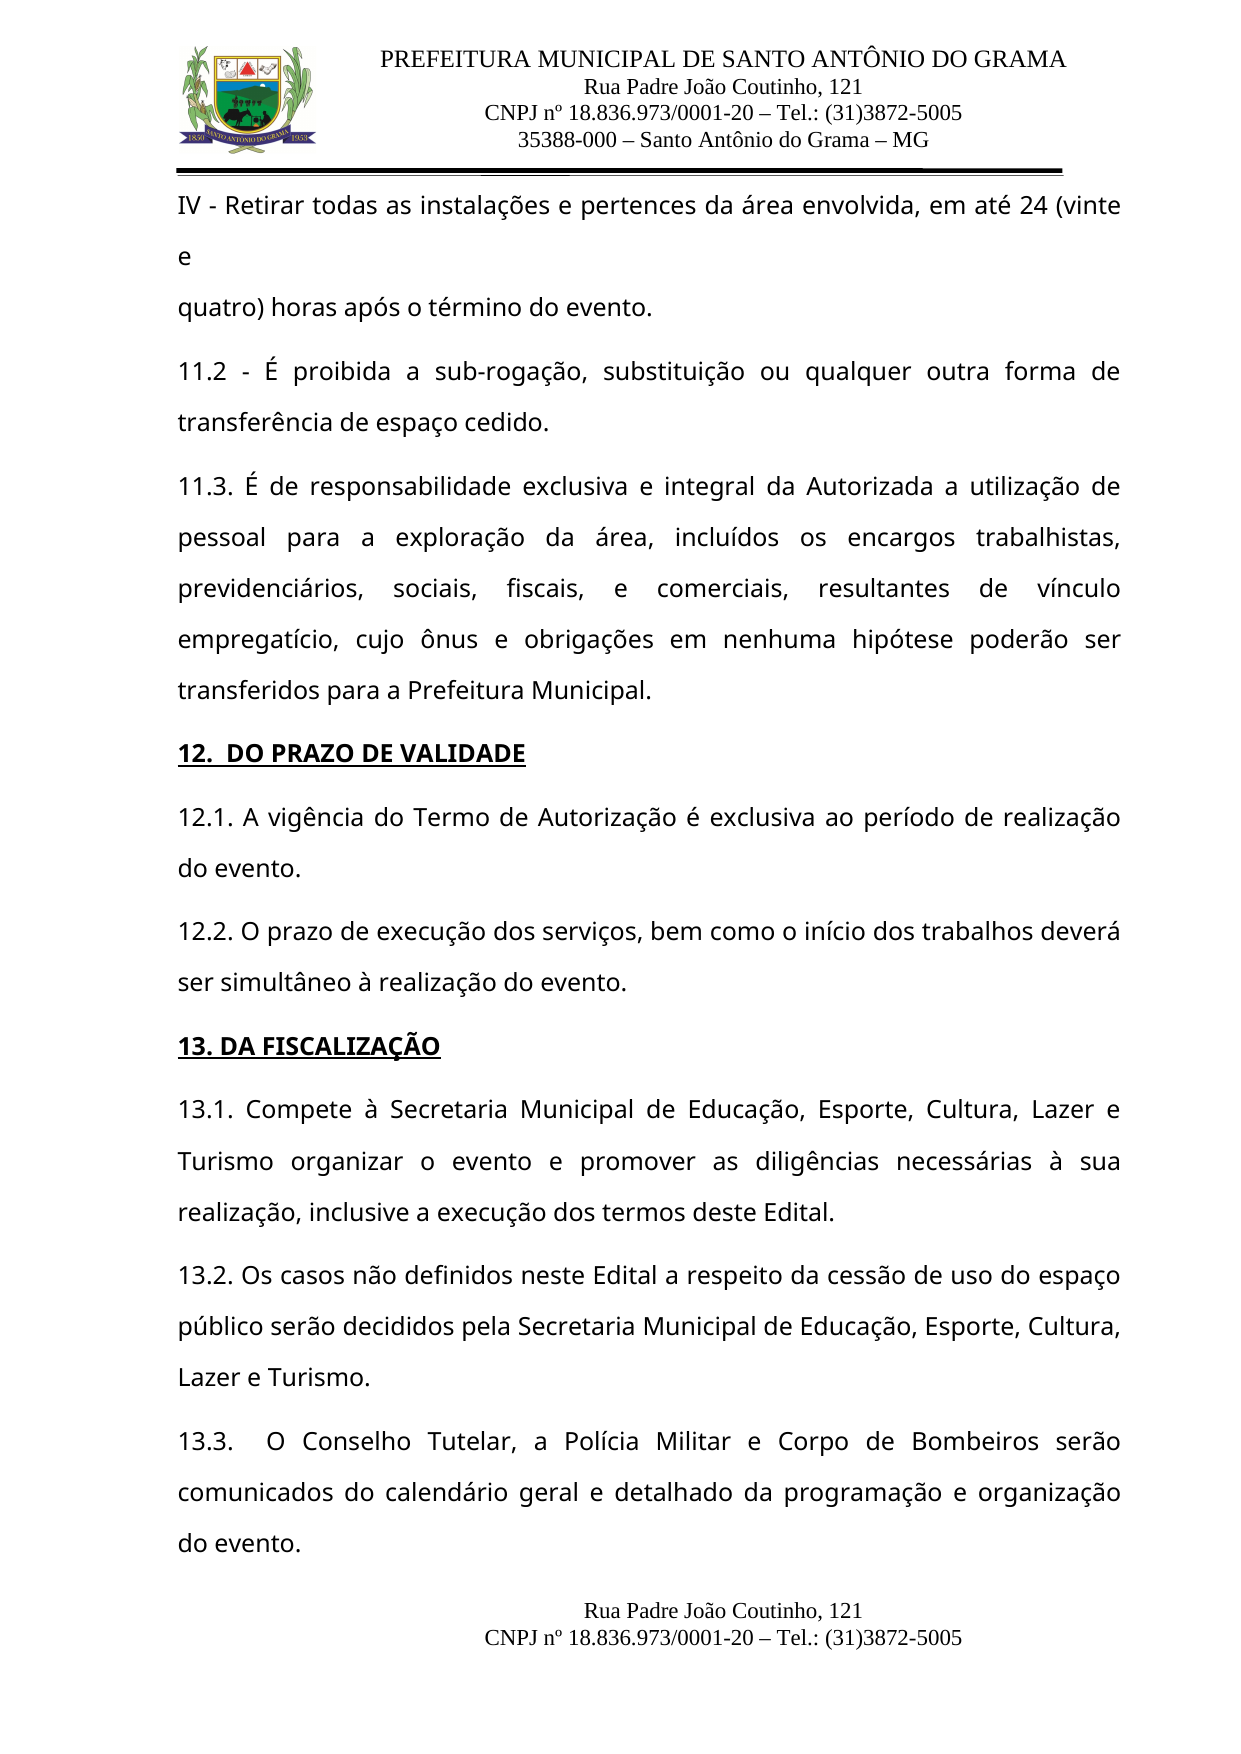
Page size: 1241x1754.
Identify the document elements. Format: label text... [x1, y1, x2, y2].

text 13.3. O Conselho Tutelar, a Polícia Militar e Corpo de Bombeiros serão comunicados do calendário geral e detalhado da programação e organização do evento. [177, 1423, 1122, 1559]
text 13.1. Compete à Secretaria Municipal de Educação, Esporte, Cultura, Lazer e Turismo organizar o evento e promover as diligências necessárias à sua realização, inclusive a execução dos termos deste Edital. [177, 1092, 1122, 1228]
text 12. DO PRAZO DE VALIDADE [177, 736, 1122, 770]
text 11.3. É de responsabilidade exclusiva e integral da Autorizada a utilização de pessoal para a exploração da área, incluídos os encargos trabalhistas, previdenciários, sociais, fiscais, e comerciais, resultantes de vínculo empregatício, cujo ônus e obrigações em nenhuma hipótese poderão ser transferidos para a Prefeitura Municipal. [177, 468, 1122, 706]
text 12.1. A vigência do Termo de Autorização é exclusiva ao período de realização do evento. [177, 799, 1122, 884]
text 11.2 - É proibida a sub-rogação, substituição ou qualquer outra forma de transferência de espaço cedido. [177, 354, 1122, 439]
text IV - Retirar todas as instalações e pertences da área envolvida, em até 24 (vinte e quatro) horas após o término do evento. [177, 188, 1122, 324]
picture [178, 46, 317, 154]
text 13. DA FISCALIZAÇÃO [177, 1029, 1122, 1063]
text 13.2. Os casos não definidos neste Edital a respeito da cessão de uso do espaço público serão decididos pela Secretaria Municipal de Educação, Esporte, Cultura, Lazer e Turismo. [177, 1258, 1122, 1394]
text 12.2. O prazo de execução dos serviços, bem como o início dos trabalhos deverá ser simultâneo à realização do evento. [177, 914, 1122, 999]
